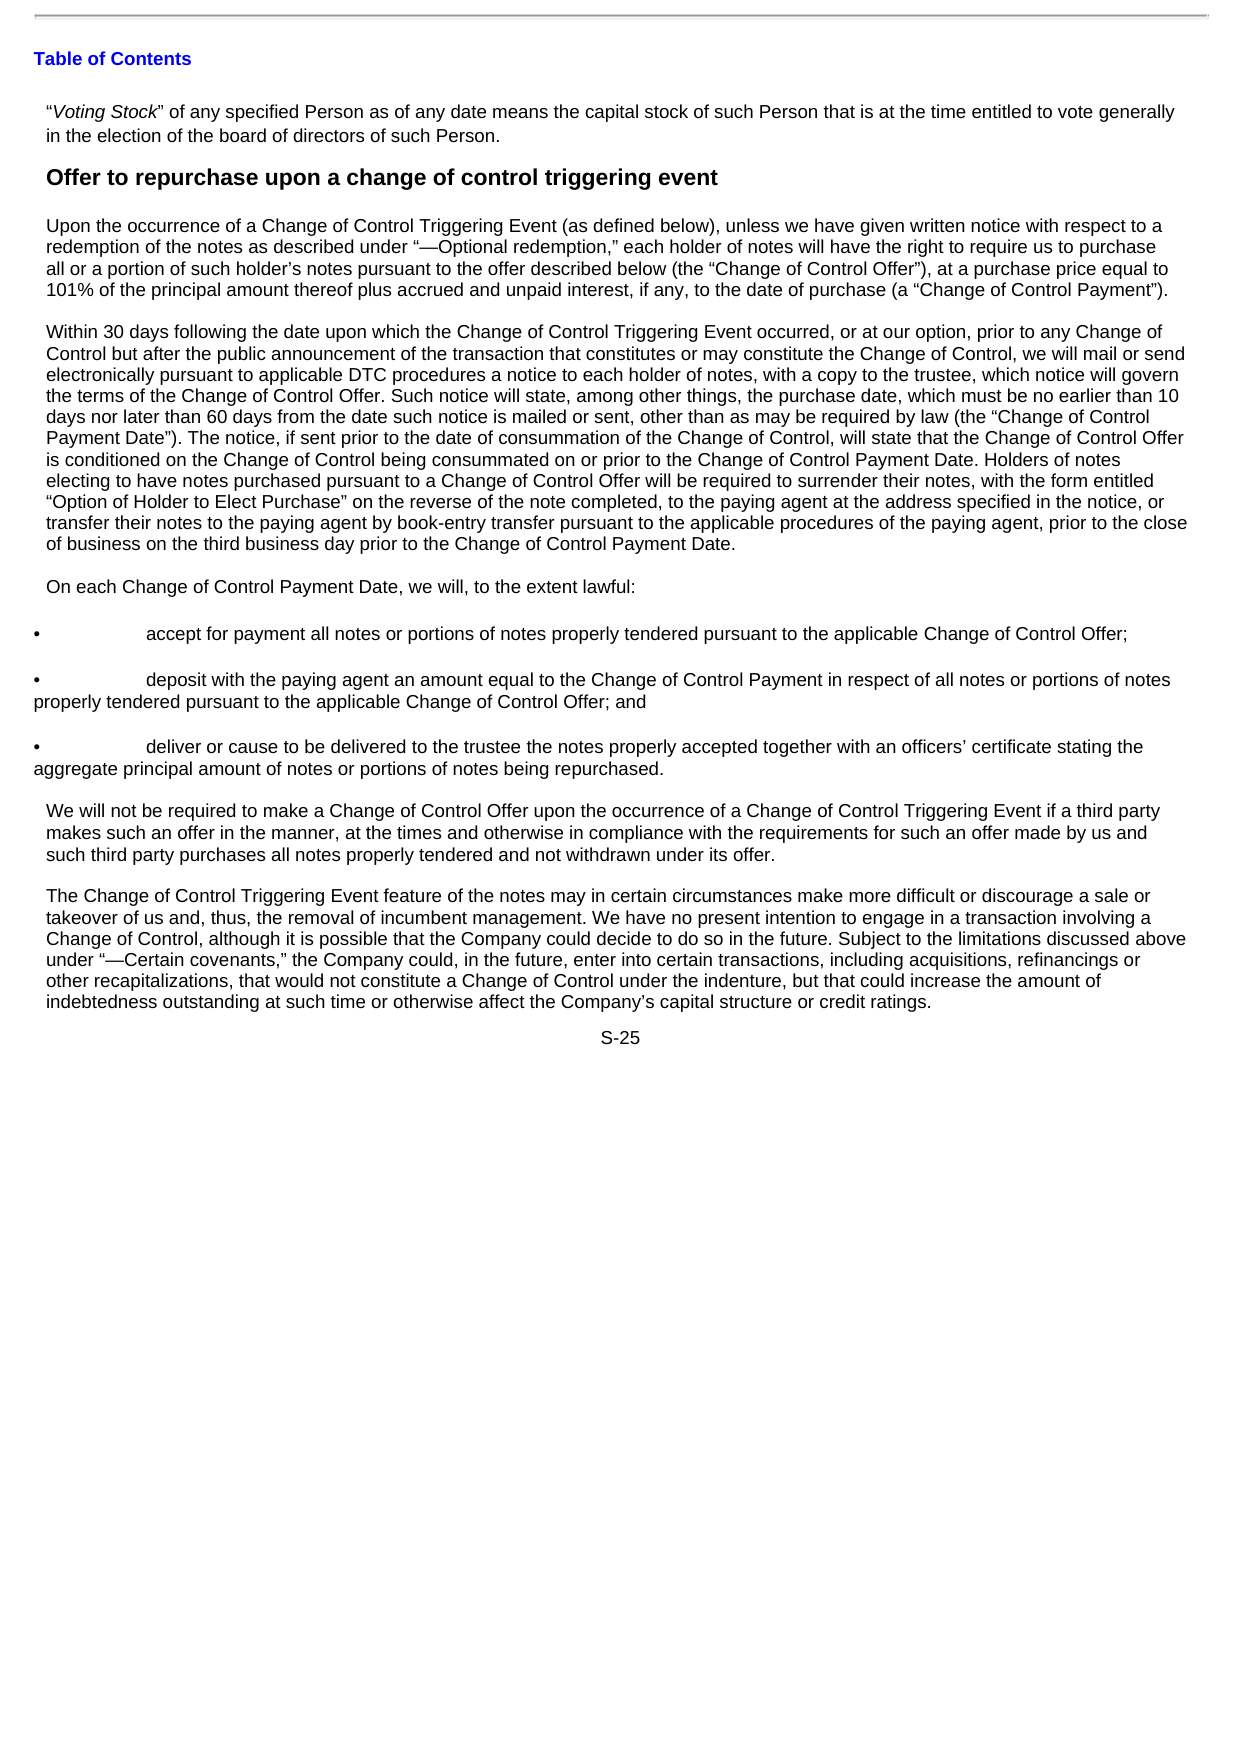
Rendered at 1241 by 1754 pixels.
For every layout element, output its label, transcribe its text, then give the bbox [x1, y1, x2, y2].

list deliver or cause to be delivered to the trustee the notes properly accepted together with an officers’ certificate stating the aggregate principal amount of notes or portions of notes being repurchased. [33, 736, 1194, 779]
text Offer to repurchase upon a change of control triggering event [46, 164, 1194, 191]
text Within 30 days following the date upon which the Change of Control Triggering Event occurred, or at our option, prior to any Change of Control but after the public announcement of the transaction that constitutes or may constitute the Change of Control, we will mail or send electronically pursuant to applicable DTC procedures a notice to each holder of notes, with a copy to the trustee, which notice will govern the terms of the Change of Control Offer. Such notice will state, among other things, the purchase date, which must be no earlier than 10 days nor later than 60 days from the date such notice is mailed or sent, other than as may be required by law (the “Change of Control Payment Date”). The notice, if sent prior to the date of consummation of the Change of Control, will state that the Change of Control Offer is conditioned on the Change of Control being consummated on or prior to the Change of Control Payment Date. Holders of notes electing to have notes purchased pursuant to a Change of Control Offer will be required to surrender their notes, with the form entitled “Option of Holder to Elect Purchase” on the reverse of the note completed, to the paying agent at the address specified in the notice, or transfer their notes to the paying agent by book-entry transfer pursuant to the applicable procedures of the paying agent, prior to the close of business on the third business day prior to the Change of Control Payment Date. [46, 322, 1190, 554]
list deposit with the paying agent an amount equal to the Change of Control Payment in respect of all notes or portions of notes properly tendered pursuant to the applicable Change of Control Offer; and [33, 669, 1194, 712]
text Table of Contents [33, 48, 1194, 69]
text The Change of Control Triggering Event feature of the notes may in certain circumstances make more difficult or discourage a sale or takeover of us and, thus, the removal of incumbent management. We have no present intention to engage in a transaction involving a Change of Control, although it is possible that the Company could decide to do so in the future. Subject to the limitations discussed above under “—Certain covenants,” the Company could, in the future, enter into certain transactions, including acquisitions, refinancings or other recapitalizations, that would not constitute a Change of Control under the indenture, but that could increase the amount of indebtedness outstanding at such time or otherwise affect the Company’s capital structure or credit ratings. [46, 886, 1188, 1013]
picture [32, 14, 1209, 21]
text S-25 [33, 1027, 1207, 1049]
text Upon the occurrence of a Change of Control Triggering Event (as defined below), unless we have given written notice with respect to a redemption of the notes as described under “—Optional redemption,” each holder of notes will have the right to require us to purchase all or a portion of such holder’s notes pursuant to the offer described below (the “Change of Control Offer”), at a purchase price equal to 101% of the principal amount thereof plus accrued and unpaid interest, if any, to the date of purchase (a “Change of Control Payment”). [46, 215, 1180, 301]
text On each Change of Control Payment Date, we will, to the extent lawful: [46, 576, 1194, 597]
text “Voting Stock” of any specified Person as of any date means the capital stock of such Person that is at the time entitled to vote generally in the election of the board of directors of such Person. [46, 101, 1194, 147]
text We will not be required to make a Change of Control Offer upon the occurrence of a Change of Control Triggering Event if a third party makes such an offer in the manner, at the times and otherwise in compliance with the requirements for such an offer made by us and such third party purchases all notes properly tendered and not withdrawn under its offer. [46, 800, 1190, 865]
list accept for payment all notes or portions of notes properly tendered pursuant to the applicable Change of Control Offer; [33, 622, 1194, 644]
